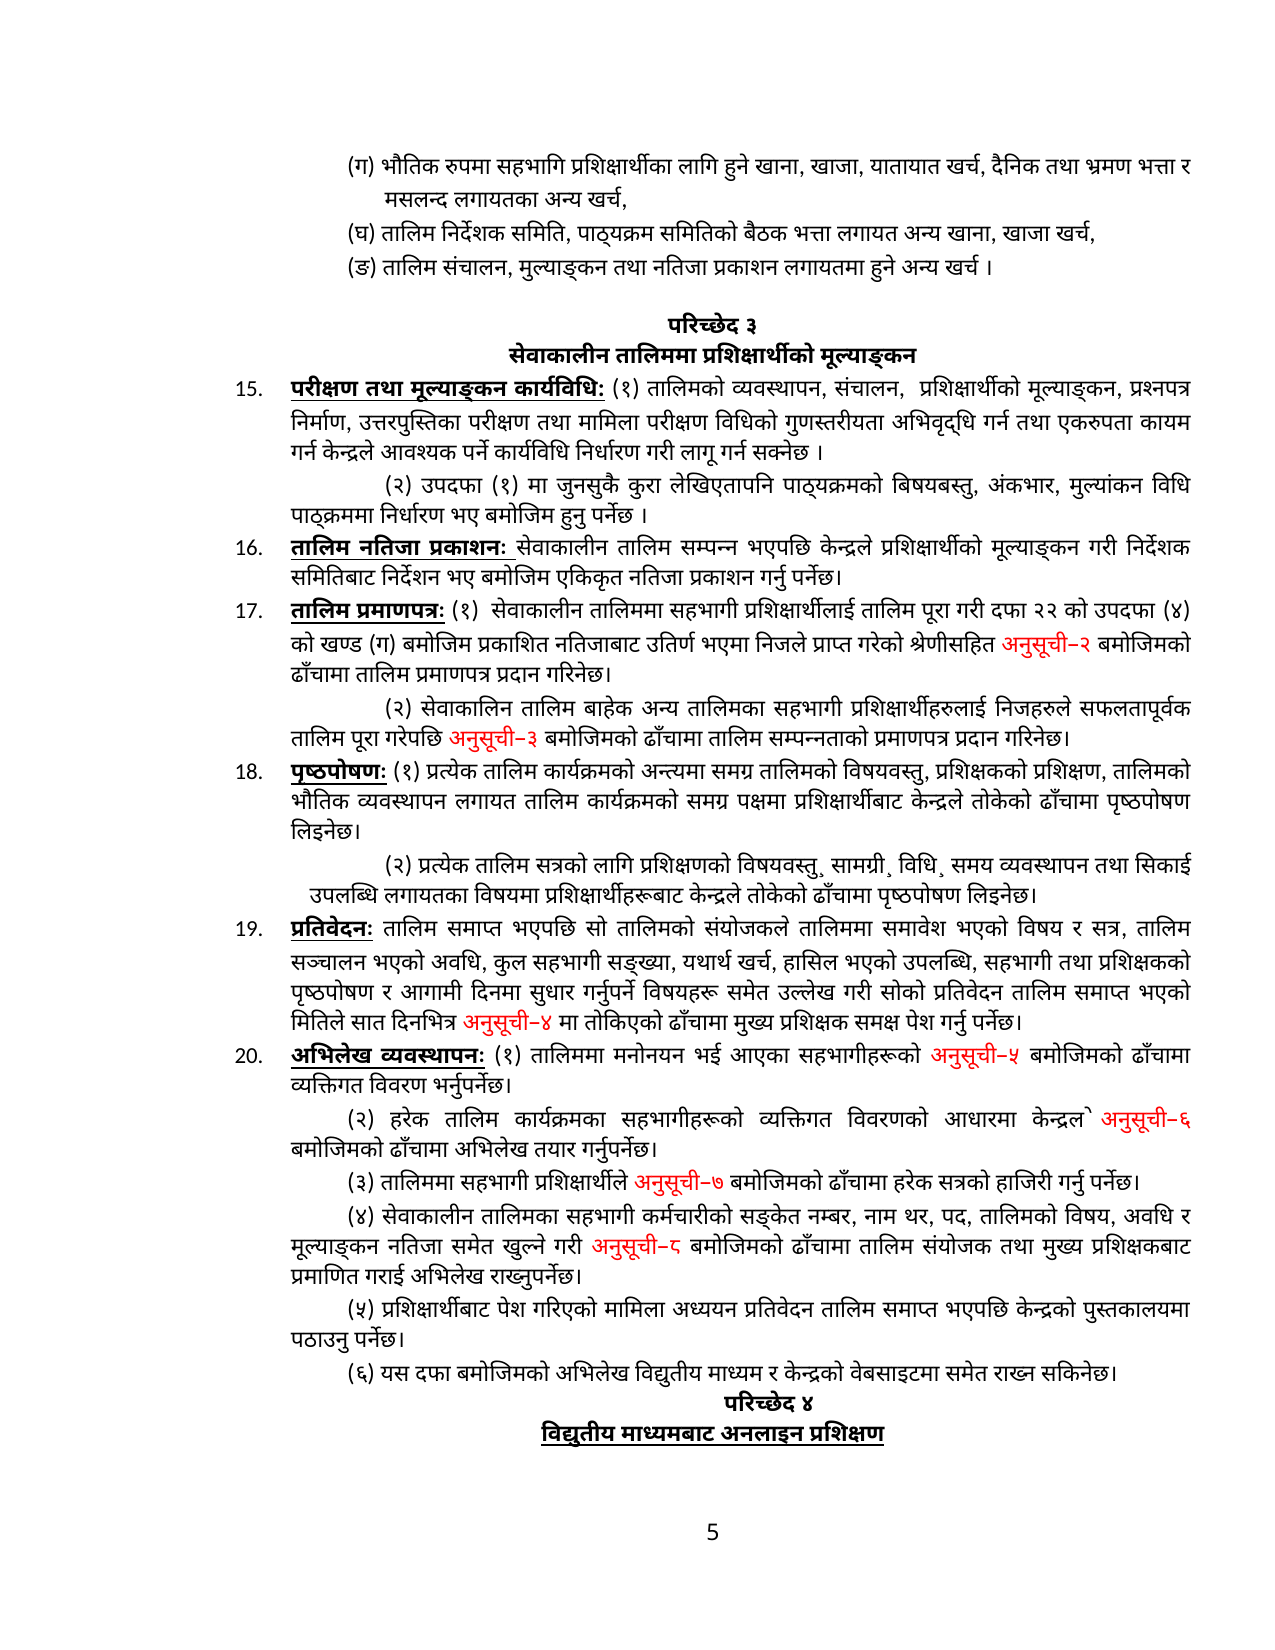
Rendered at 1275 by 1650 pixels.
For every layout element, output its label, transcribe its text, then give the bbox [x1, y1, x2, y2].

text परिच्छेद ३ [234, 313, 1191, 342]
list प्रतिवेदनः तालिम समाप्त भएपछि सो तालिमको संयोजकले तालिममा समावेश भएको विषय र सत्र, तालिम सञ्चालन भएको अवधि, कुल सहभागी सङ्ख्या, यथार्थ खर्च, हासिल भएको उपलब्धि, सहभागी तथा प्रशिक्षकको पृष्ठपोषण र आगामी दिनमा सुधार गर्नुपर्ने विषयहरू समेत उल्लेख गरी सोको प्रतिवेदन तालिम समाप्त भएको मितिले सात दिनभित्र अनुसूची–४ मा तोकिएको ढाँचामा मुख्य प्रशिक्षक समक्ष पेश गर्नु पर्नेछ। [234, 912, 1191, 1039]
text (ङ) तालिम संचालन, मुल्याङ्कन तथा नतिजा प्रकाशन लगायतमा हुने अन्य खर्च । [291, 251, 1191, 284]
text (२) उपदफा (१) मा जुनसुकै कुरा लेखिएतापनि पाठ्यक्रमको बिषयबस्तु, अंकभार, मुल्यांकन विधि पाठ्क्रममा निर्धारण भए बमोजिम हुनु पर्नेछ । [234, 469, 1191, 533]
list परीक्षण तथा मूल्याङ्कन कार्यविधि: (१) तालिमको व्यवस्थापन, संचालन, प्रशिक्षार्थीको मूल्याङ्कन, प्रश्नपत्र निर्माण, उत्तरपुस्तिका परीक्षण तथा मामिला परीक्षण विधिको गुणस्तरीयता अभिवृद्धि गर्न तथा एकरुपता कायम गर्न केन्द्रले आवश्यक पर्ने कार्यविधि निर्धारण गरी लागू गर्न सक्नेछ । [234, 372, 1191, 469]
list तालिम प्रमाणपत्रः (१) सेवाकालीन तालिममा सहभागी प्रशिक्षार्थीलाई तालिम पूरा गरी दफा २२ को उपदफा (४) को खण्ड (ग) बमोजिम प्रकाशित नतिजाबाट उतिर्ण भएमा निजले प्राप्त गरेको श्रेणीसहित अनुसूची–२ बमोजिमको ढाँचामा तालिम प्रमाणपत्र प्रदान गरिनेछ। [234, 595, 1191, 692]
list तालिम नतिजा प्रकाशनः सेवाकालीन तालिम सम्पन्न भएपछि केन्द्रले प्रशिक्षार्थीको मूल्याङ्कन गरी निर्देशक समितिबाट निर्देशन भए बमोजिम एकिकृत नतिजा प्रकाशन गर्नु पर्नेछ। [234, 533, 1191, 595]
list अभिलेख व्यवस्थापनः (१) तालिममा मनोनयन भई आएका सहभागीहरूको अनुसूची–५ बमोजिमको ढाँचामा व्यक्तिगत विवरण भर्नुपर्नेछ। [234, 1039, 1191, 1103]
text विद्युतीय माध्यमबाट अनलाइन प्रशिक्षण [234, 1421, 1191, 1451]
text (५) प्रशिक्षार्थीबाट पेश गरिएको मामिला अध्ययन प्रतिवेदन तालिम समाप्त भएपछि केन्द्रको पुस्तकालयमा पठाउनु पर्नेछ। [291, 1294, 1191, 1357]
list पृष्ठपोषणः (१) प्रत्येक तालिम कार्यक्रमको अन्त्यमा समग्र तालिमको विषयवस्तु, प्रशिक्षकको प्रशिक्षण, तालिमको भौतिक व्यवस्थापन लगायत तालिम कार्यक्रमको समग्र पक्षमा प्रशिक्षार्थीबाट केन्द्रले तोकेको ढाँचामा पृष्ठपोषण लिइनेछ। [234, 755, 1191, 849]
text (६) यस दफा बमोजिमको अभिलेख विद्युतीय माध्यम र केन्द्रको वेबसाइटमा समेत राख्न सकिनेछ। [291, 1357, 1191, 1391]
text (२) सेवाकालिन तालिम बाहेक अन्य तालिमका सहभागी प्रशिक्षार्थीहरुलाई निजहरुले सफलतापूर्वक तालिम पूरा गरेपछि अनुसूची–३ बमोजिमको ढाँचामा तालिम सम्पन्नताको प्रमाणपत्र प्रदान गरिनेछ। [291, 692, 1191, 755]
text (२) हरेक तालिम कार्यक्रमका सहभागीहरूको व्यक्तिगत विवरणको आधारमा केन्द्रले अनुसूची–६ बमोजिमको ढाँचामा अभिलेख तयार गर्नुपर्नेछ। [291, 1103, 1191, 1167]
text (घ) तालिम निर्देशक समिति, पाठ्यक्रम समितिको बैठक भत्ता लगायत अन्य खाना, खाजा खर्च, [291, 217, 1191, 251]
text (३) तालिममा सहभागी प्रशिक्षार्थीले अनुसूची–७ बमोजिमको ढाँचामा हरेक सत्रको हाजिरी गर्नु पर्नेछ। [291, 1167, 1191, 1200]
text (४) सेवाकालीन तालिमका सहभागी कर्मचारीको सङ्केत नम्बर, नाम थर, पद, तालिमको विषय, अवधि र मूल्याङ्कन नतिजा समेत खुल्ने गरी अनुसूची–८ बमोजिमको ढाँचामा तालिम संयोजक तथा मुख्य प्रशिक्षकबाट प्रमाणित गराई अभिलेख राख्नुपर्नेछ। [291, 1200, 1191, 1294]
text सेवाकालीन तालिममा प्रशिक्षार्थीको मूल्याङ्कन [234, 342, 1191, 372]
text परिच्छेद ४ [291, 1391, 1191, 1421]
text (२) प्रत्येक तालिम सत्रको लागि प्रशिक्षणको विषयवस्तु¸ सामग्री¸ विधि¸ समय व्यवस्थापन तथा सिकाई उपलब्धि लगायतका विषयमा प्रशिक्षार्थीहरूबाट केन्द्रले तोकेको ढाँचामा पृष्ठपोषण लिइनेछ। [309, 849, 1191, 912]
text (ग) भौतिक रुपमा सहभागि प्रशिक्षार्थीका लागि हुने खाना, खाजा, यातायात खर्च, दैनिक तथा भ्रमण भत्ता र मसलन्द लगायतका अन्य खर्च, [347, 150, 1191, 217]
